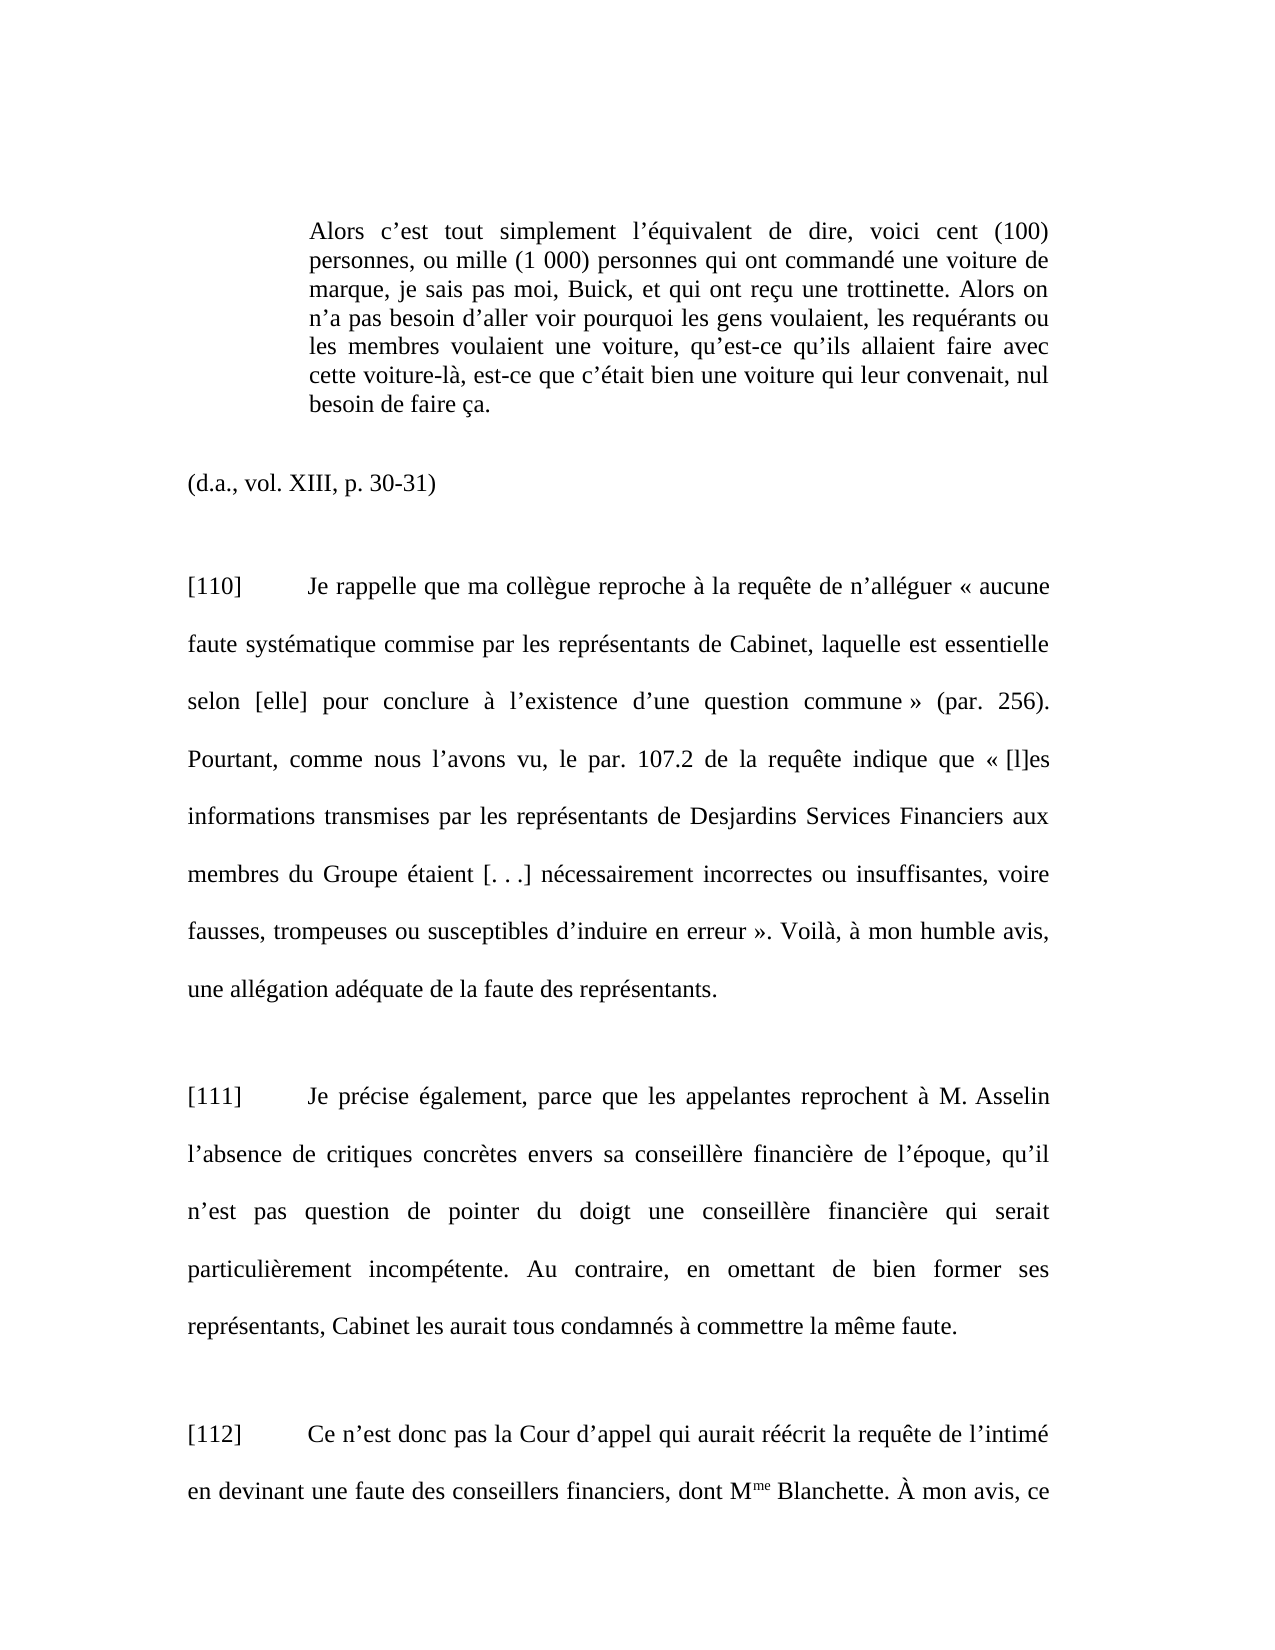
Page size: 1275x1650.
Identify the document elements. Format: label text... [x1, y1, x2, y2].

text Alors c’est tout simplement l’équivalent de dire, voici cent (100) personnes, ou mille (1 000) personnes qui ont commandé une voiture de marque, je sais pas moi, Buick, et qui ont reçu une trottinette. Alors on n’a pas besoin d’aller voir pourquoi les gens voulaient, les requérants ou les membres voulaient une voiture, qu’est-ce qu’ils allaient faire avec cette voiture-là, est-ce que c’était bien une voiture qui leur convenait, nul besoin de faire ça. [309, 216, 1050, 418]
text Je rappelle que ma collègue reproche à la requête de n’alléguer « aucune faute systématique commise par les représentants de Cabinet, laquelle est essentielle selon [elle] pour conclure à l’existence d’une question commune » (par. 256). Pourtant, comme nous l’avons vu, le par. 107.2 de la requête indique que « [l]es informations transmises par les représentants de Desjardins Services Financiers aux membres du Groupe étaient [. . .] nécessairement incorrectes ou insuffisantes, voire fausses, trompeuses ou susceptibles d’induire en erreur ». Voilà, à mon humble avis, une allégation adéquate de la faute des représentants. [187, 571, 1050, 1003]
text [187, 1419, 1050, 1505]
text (d.a., vol. XIII, p. 30-31) [187, 468, 1050, 496]
text Je précise également, parce que les appelantes reprochent à M. Asselin l’absence de critiques concrètes envers sa conseillère financière de l’époque, qu’il n’est pas question de pointer du doigt une conseillère financière qui serait particulièrement incompétente. Au contraire, en omettant de bien former ses représentants, Cabinet les aurait tous condamnés à commettre la même faute. [187, 1081, 1050, 1340]
